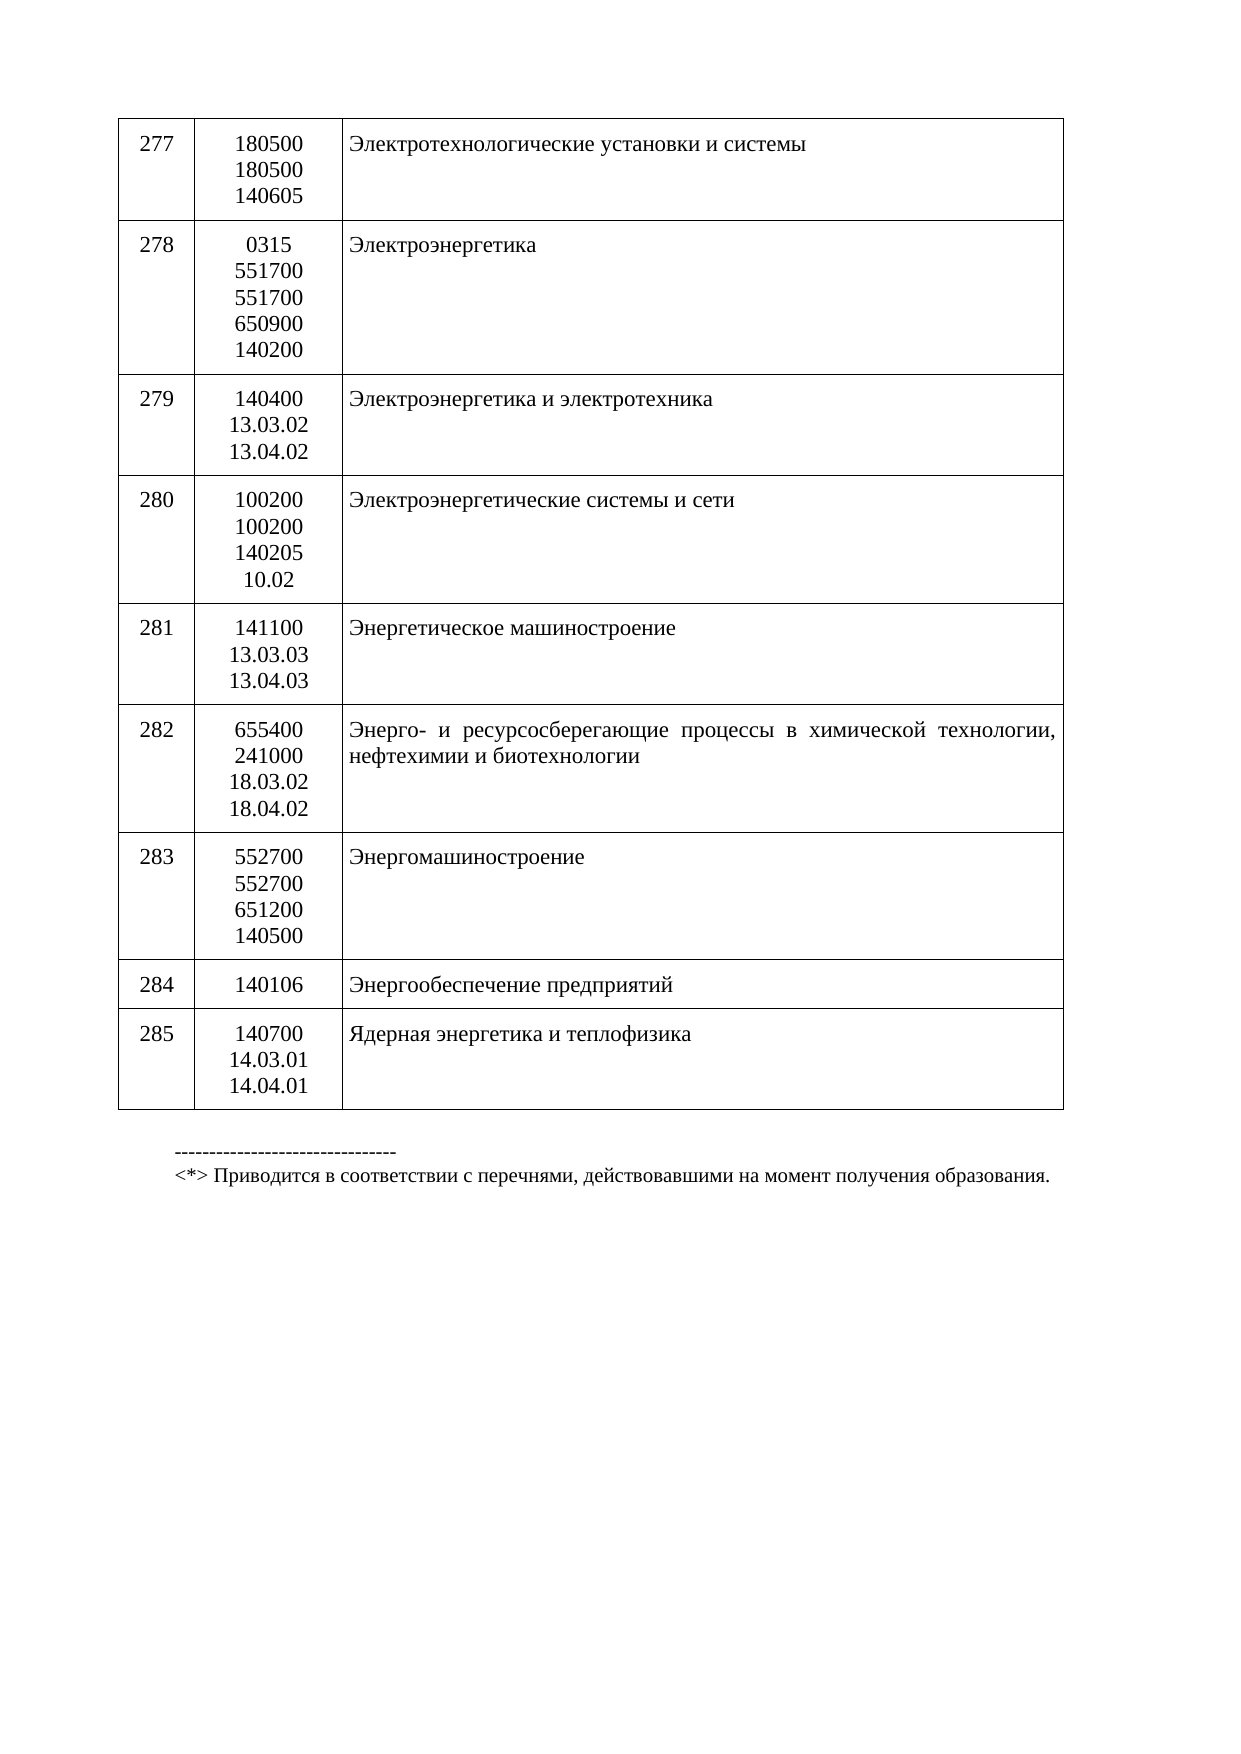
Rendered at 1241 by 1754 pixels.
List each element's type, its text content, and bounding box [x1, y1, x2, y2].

table_cell 0315 551700 551700 650900 140200 [195, 221, 342, 373]
table_cell Электроэнергетические системы и сети [343, 476, 1063, 603]
table_cell 140106 [195, 960, 342, 1008]
table_cell 279 [119, 375, 194, 475]
text <*> Приводится в соответствии с перечнями, действовавшими на момент получения образования. [118, 1163, 1152, 1187]
table_cell Электротехнологические установки и системы [343, 119, 1063, 219]
table_cell 282 [119, 705, 194, 832]
table_cell 655400 241000 18.03.02 18.04.02 [195, 705, 342, 832]
table_cell 141100 13.03.03 13.04.03 [195, 604, 342, 704]
table_cell 284 [119, 960, 194, 1008]
table_cell 281 [119, 604, 194, 704]
table_cell 552700 552700 651200 140500 [195, 833, 342, 959]
table_cell Энергообеспечение предприятий [343, 960, 1063, 1008]
table_cell 280 [119, 476, 194, 603]
table_cell Электроэнергетика и электротехника [343, 375, 1063, 475]
table_cell 140400 13.03.02 13.04.02 [195, 375, 342, 475]
table_cell Электроэнергетика [343, 221, 1063, 373]
table_cell 285 [119, 1009, 194, 1109]
table_cell Ядерная энергетика и теплофизика [343, 1009, 1063, 1109]
table_cell 100200 100200 140205 10.02 [195, 476, 342, 603]
table_cell 283 [119, 833, 194, 959]
table_cell Энергомашиностроение [343, 833, 1063, 959]
table_cell 278 [119, 221, 194, 373]
table_cell 180500 180500 140605 [195, 119, 342, 219]
table_cell Энерго- и ресурсосберегающие процессы в химической технологии, нефтехимии и биотехнологии [343, 705, 1063, 832]
text -------------------------------- [118, 1139, 1152, 1163]
table_cell Энергетическое машиностроение [343, 604, 1063, 704]
table_cell 140700 14.03.01 14.04.01 [195, 1009, 342, 1109]
table_cell 277 [119, 119, 194, 219]
